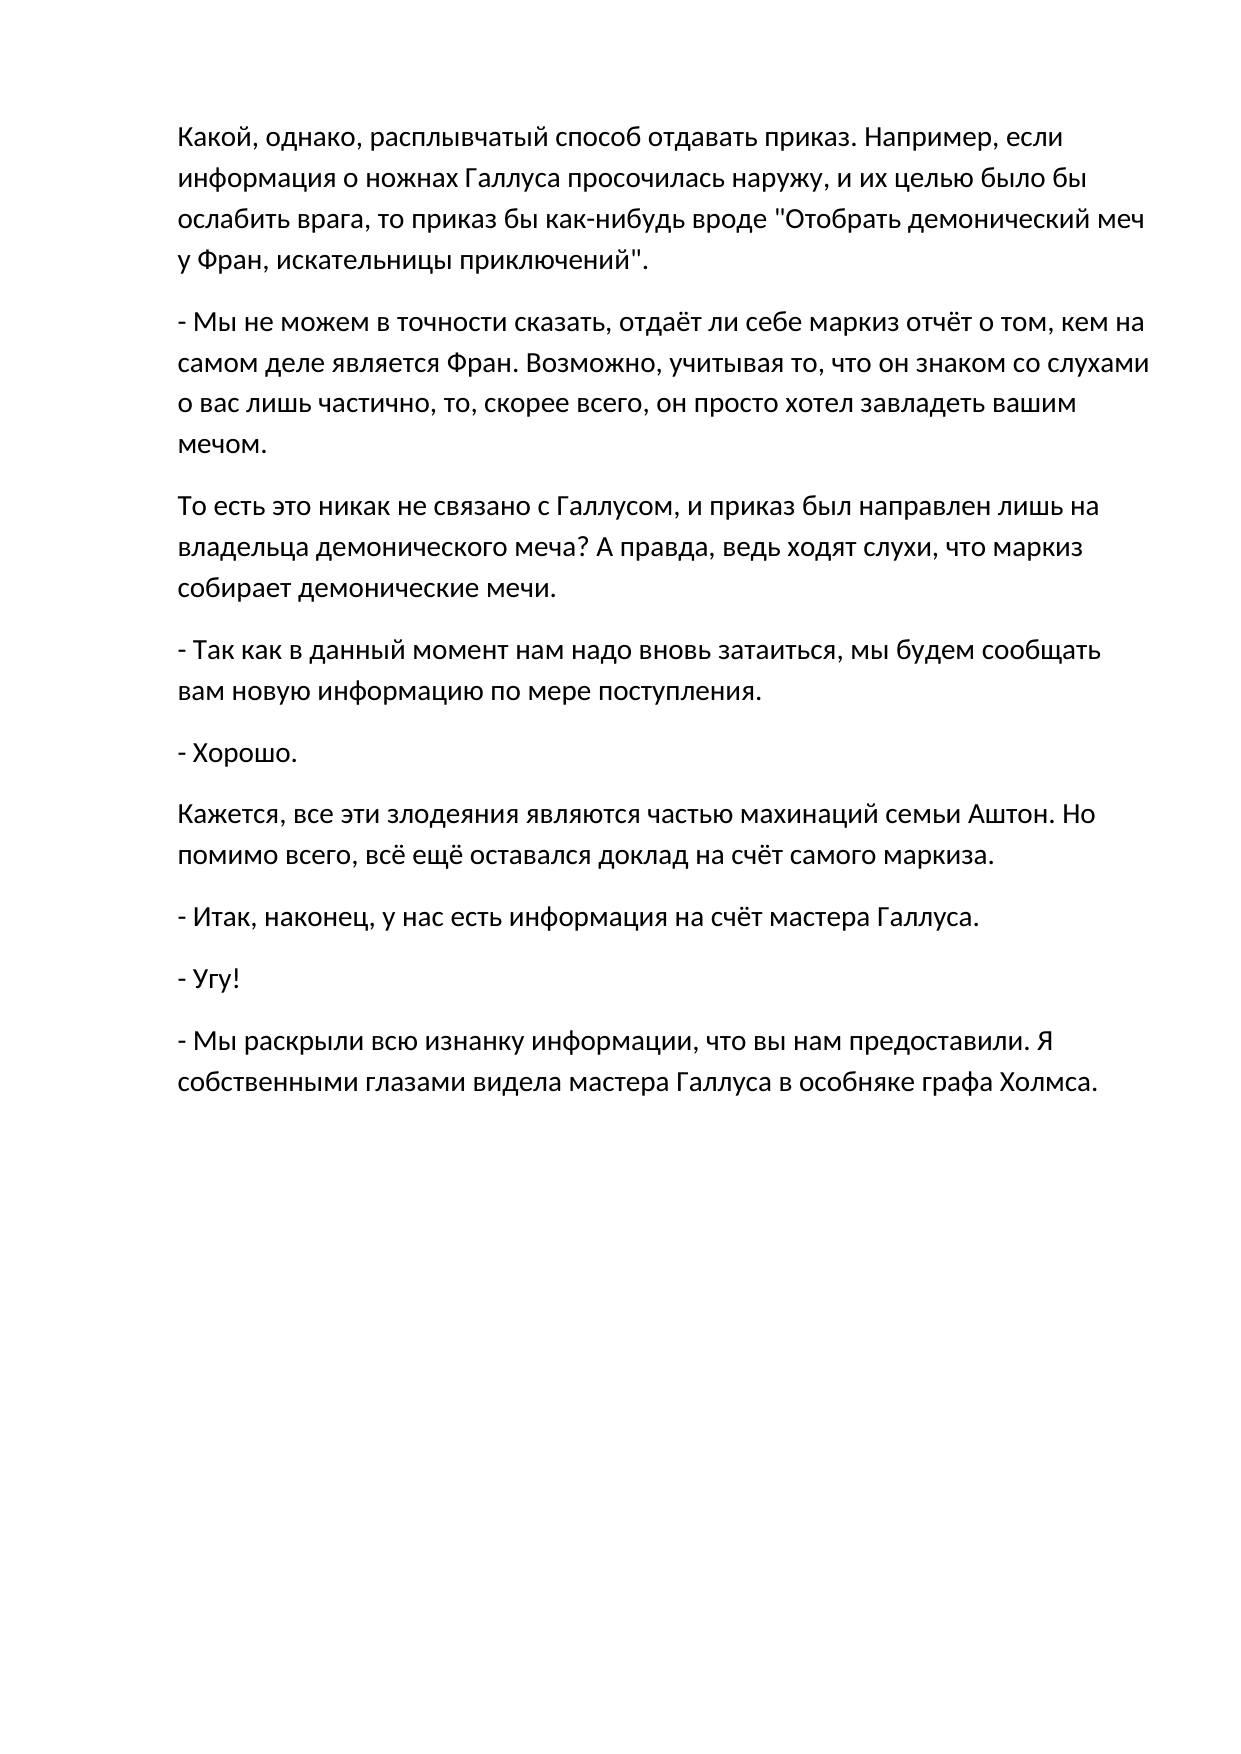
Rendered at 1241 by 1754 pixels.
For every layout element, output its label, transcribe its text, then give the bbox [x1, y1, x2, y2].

text Кажется, все эти злодеяния являются частью махинаций семьи Аштон. Но помимо всего, всё ещё оставался доклад на счёт самого маркиза. [177, 795, 1152, 872]
text - Так как в данный момент нам надо вновь затаиться, мы будем сообщать вам новую информацию по мере поступления. [177, 631, 1152, 707]
text То есть это никак не связано с Галлусом, и приказ был направлен лишь на владельца демонического меча? А правда, ведь ходят слухи, что маркиз собирает демонические мечи. [177, 487, 1152, 605]
text - Мы раскрыли всю изнанку информации, что вы нам предоставили. Я собственными глазами видела мастера Галлуса в особняке графа Холмса. [177, 1022, 1152, 1098]
text - Мы не можем в точности сказать, отдаёт ли себе маркиз отчёт о том, кем на самом деле является Фран. Возможно, учитывая то, что он знаком со слухами о вас лишь частично, то, скорее всего, он просто хотел завладеть вашим мечом. [177, 303, 1152, 461]
text Какой, однако, расплывчатый способ отдавать приказ. Например, если информация о ножнах Галлуса просочилась наружу, и их целью было бы ослабить врага, то приказ бы как-нибудь вроде "Отобрать демонический меч у Фран, искательницы приключений". [177, 118, 1152, 277]
text - Итак, наконец, у нас есть информация на счёт мастера Галлуса. [177, 898, 1152, 934]
text - Угу! [177, 960, 1152, 996]
text - Хорошо. [177, 734, 1152, 769]
